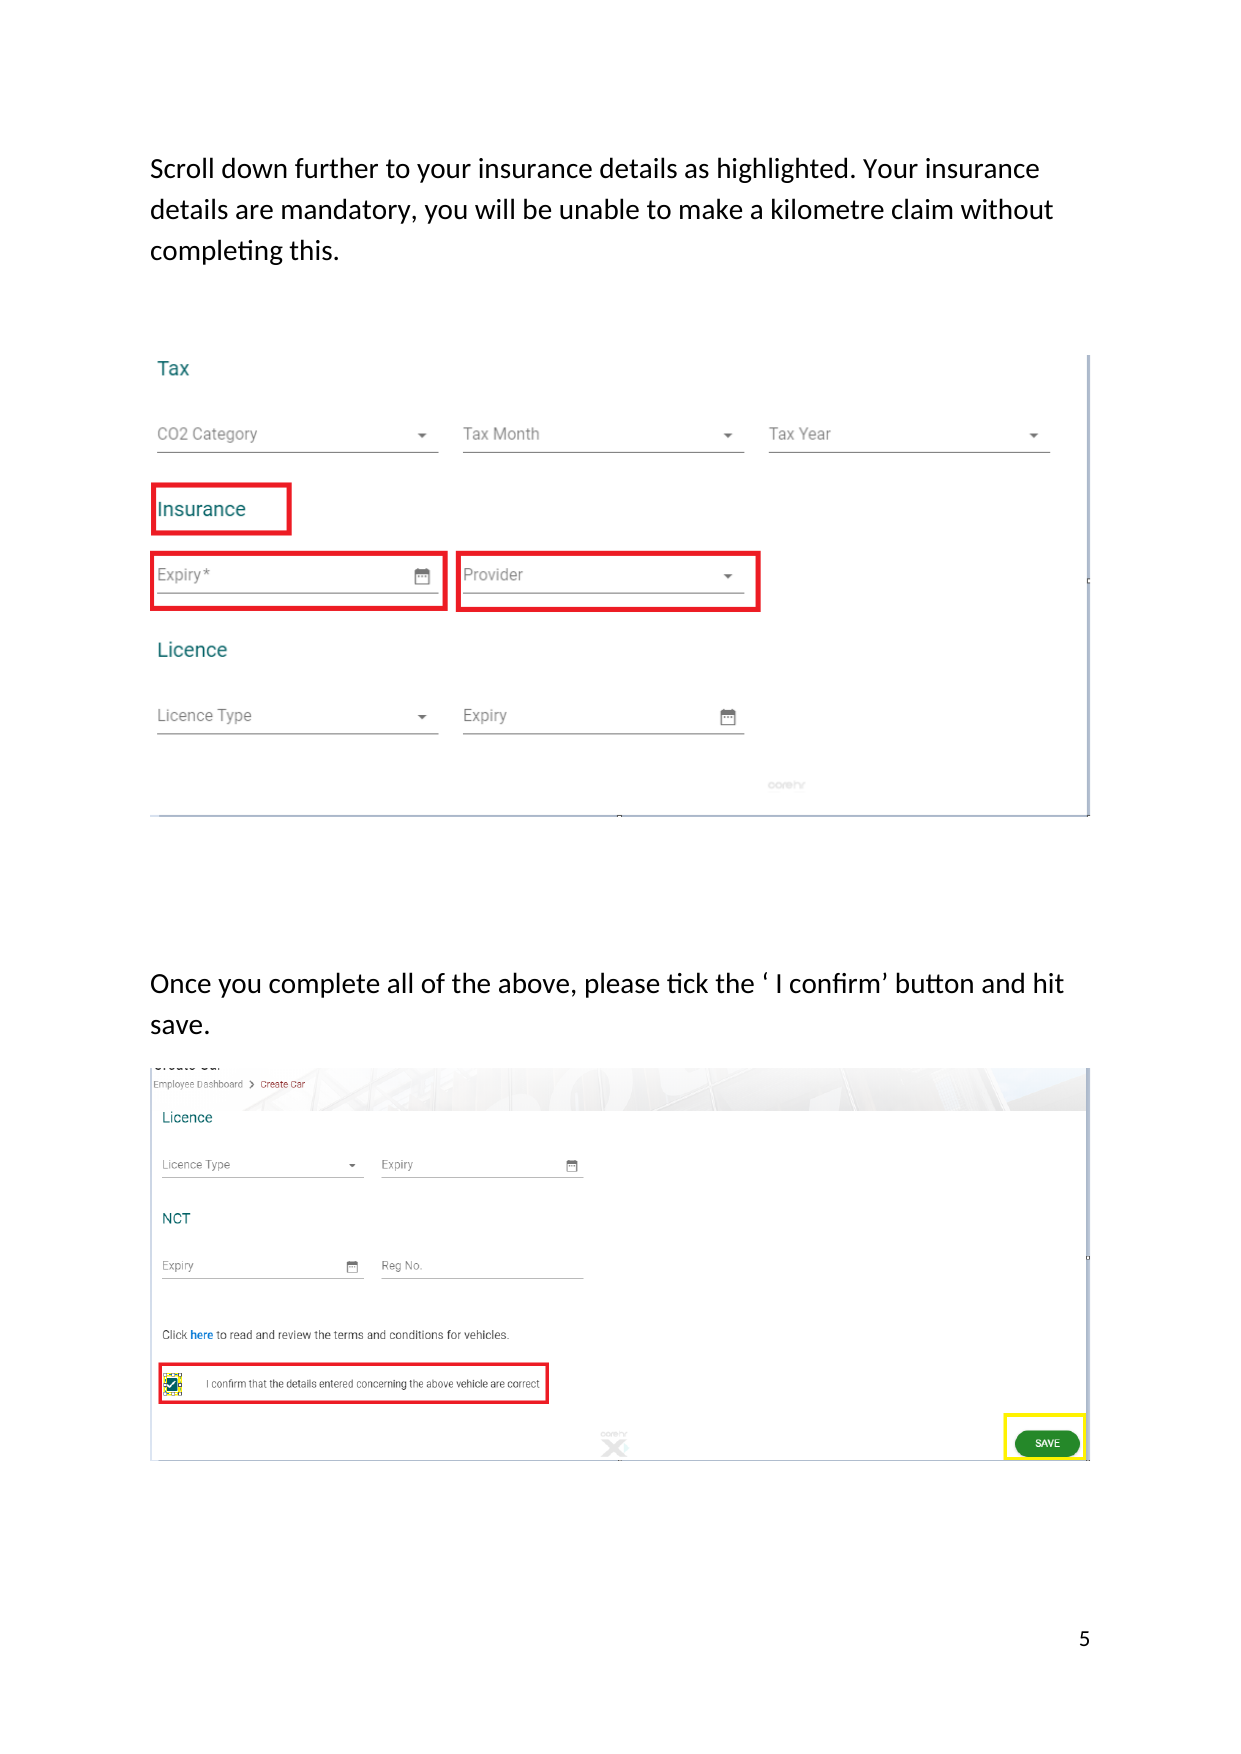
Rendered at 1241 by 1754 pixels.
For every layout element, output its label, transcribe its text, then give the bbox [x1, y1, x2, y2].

text Scroll down further to your insurance details as highlighted. Your insurance details are mandatory, you will be unable to make a kilometre claim without completing this. [150, 150, 1090, 267]
picture [150, 1068, 1091, 1461]
picture [150, 355, 1091, 817]
text Once you complete all of the above, please tick the ‘ I confirm’ button and hit save. [150, 965, 1090, 1042]
